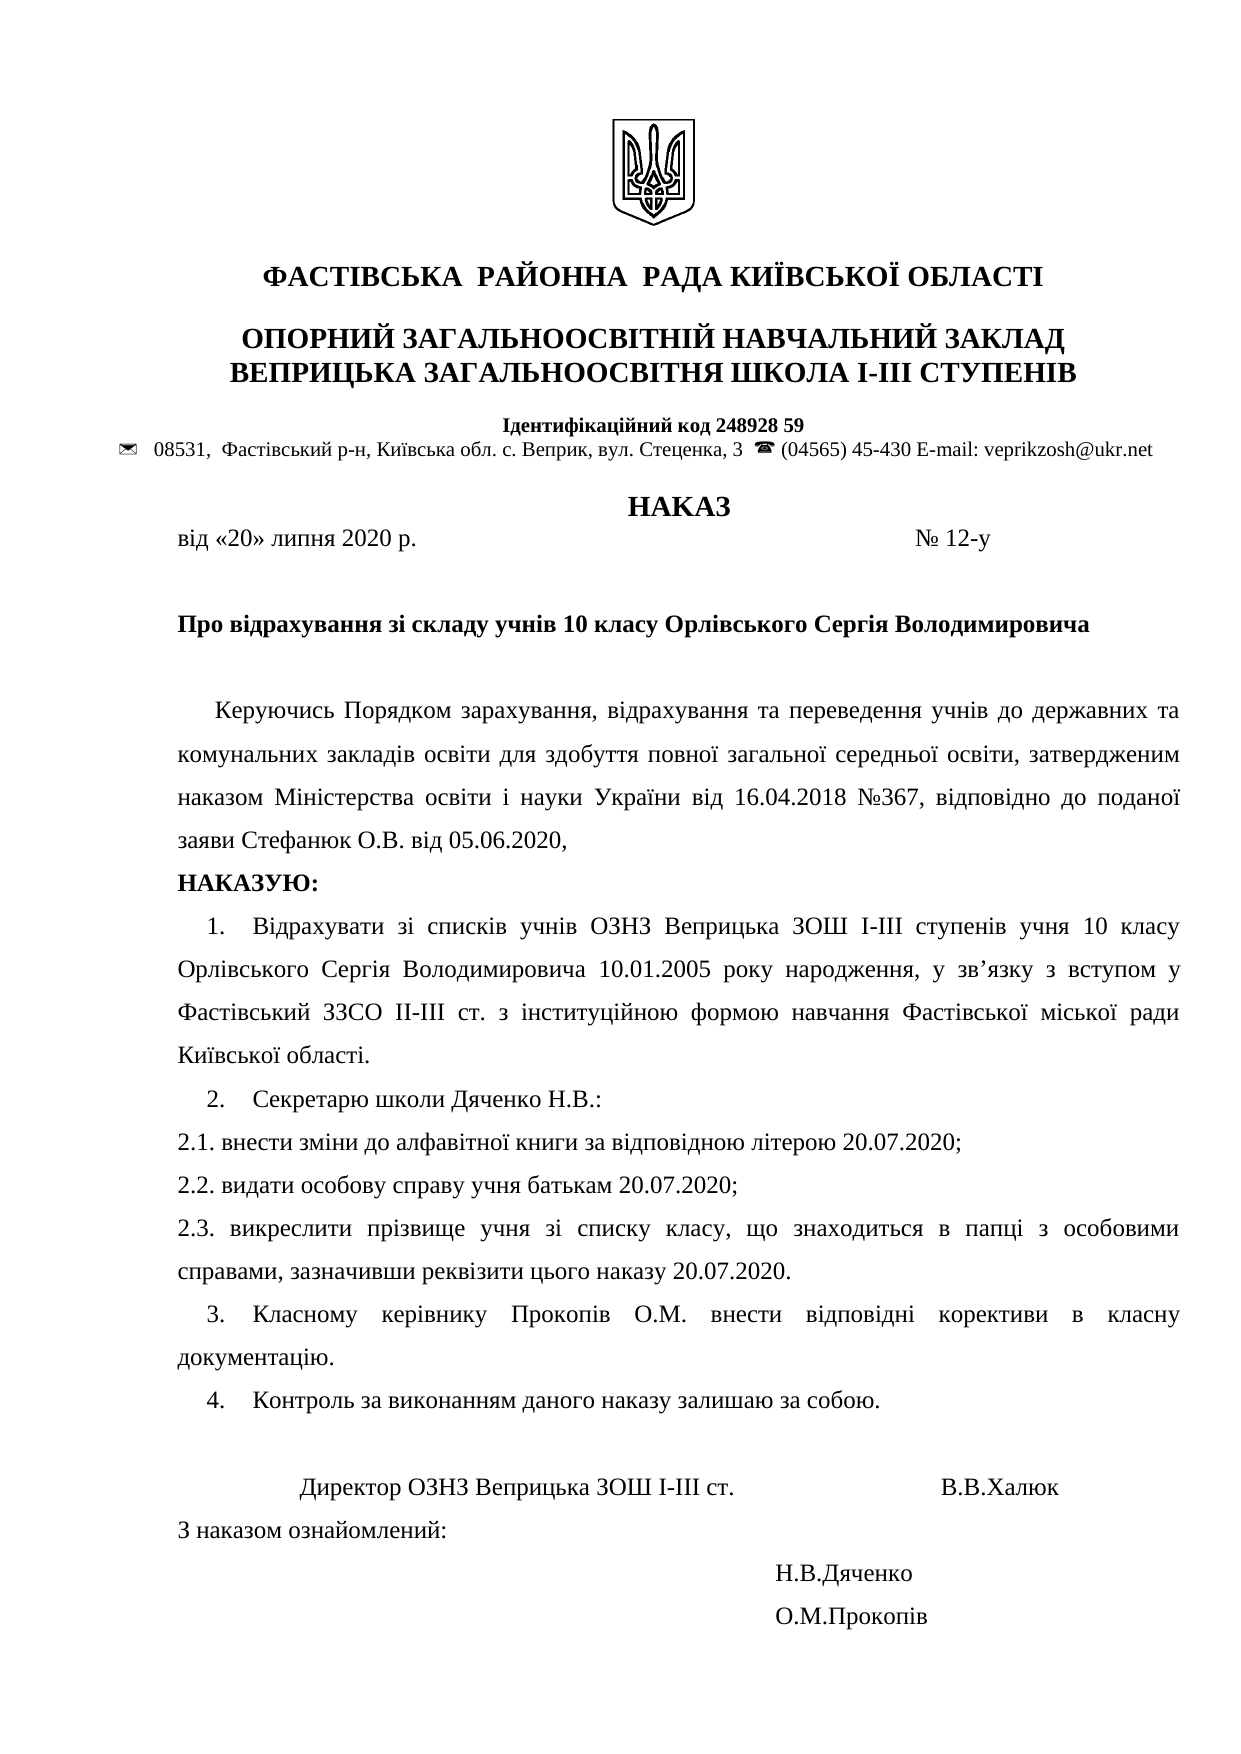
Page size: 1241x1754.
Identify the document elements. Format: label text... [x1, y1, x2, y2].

list Контроль за виконанням даного наказу залишаю за собою. [177, 1386, 1181, 1414]
list Класному керівнику Прокопів О.М. внести відповідні корективи в класну документацію. [177, 1299, 1181, 1371]
text Директор ОЗНЗ Веприцька ЗОШ І-ІІІ ст. В.В.Халюк [177, 1472, 1181, 1501]
text ФАСТІВСЬКА РАЙОННА РАДА КИЇВСЬКОЇ ОБЛАСТІ [125, 259, 1181, 293]
text НАКАЗУЮ: [177, 868, 1181, 897]
text Про відрахування зі складу учнів 10 класу Орлівського Сергія Володимировича [177, 609, 1181, 638]
picture [611, 118, 696, 226]
list Відрахувати зі списків учнів ОЗНЗ Веприцька ЗОШ І-ІІІ ступенів учня 10 класу Орлівського Сергія Володимировича 10.01.2005 року народження, у зв’язку з вступом у Фастівський ЗЗСО ІІ-ІІІ ст. з інституційною формою навчання Фастівської міської ради Київської області. [177, 911, 1181, 1069]
text 2.2. видати особову справу учня батькам 20.07.2020; [177, 1170, 1181, 1199]
text 08531, Фастівський р-н, Київська обл. с. Веприк, вул. Стеценка, 3 (04565) 45-430 E-mail: veprikzosh@ukr.net [90, 437, 1181, 461]
text З наказом ознайомлений: [177, 1515, 1181, 1544]
text 2.1. внести зміни до алфавітної книги за відповідною літерою 20.07.2020; [177, 1127, 1181, 1156]
text ОПОРНИЙ ЗАГАЛЬНООСВІТНІЙ НАВЧАЛЬНИЙ ЗАКЛАД [125, 321, 1181, 355]
text О.М.Прокопів [775, 1601, 1181, 1630]
text Керуючись Порядком зарахування, відрахування та переведення учнів до державних та комунальних закладів освіти для здобуття повної загальної середньої освіти, затвердженим наказом Міністерства освіти і науки України від 16.04.2018 №367, відповідно до поданої заяви Стефанюк О.В. від 05.06.2020, [177, 696, 1181, 854]
text від «20» липня 2020 p. № 12-у [177, 523, 1181, 552]
list Секретарю школи Дяченко Н.В.: [177, 1084, 1181, 1112]
text HAKAЗ [177, 489, 1181, 523]
text Ідентифікаційний код 248928 59 [125, 413, 1181, 437]
text 2.3. викреслити прізвище учня зі списку класу, що знаходиться в папці з особовими справами, зазначивши реквізити цього наказу 20.07.2020. [177, 1213, 1181, 1285]
text ВЕПРИЦЬКА ЗАГАЛЬНООСВІТНЯ ШКОЛА І-ІІІ СТУПЕНІВ [125, 355, 1181, 388]
text Н.В.Дяченко [775, 1558, 1181, 1587]
